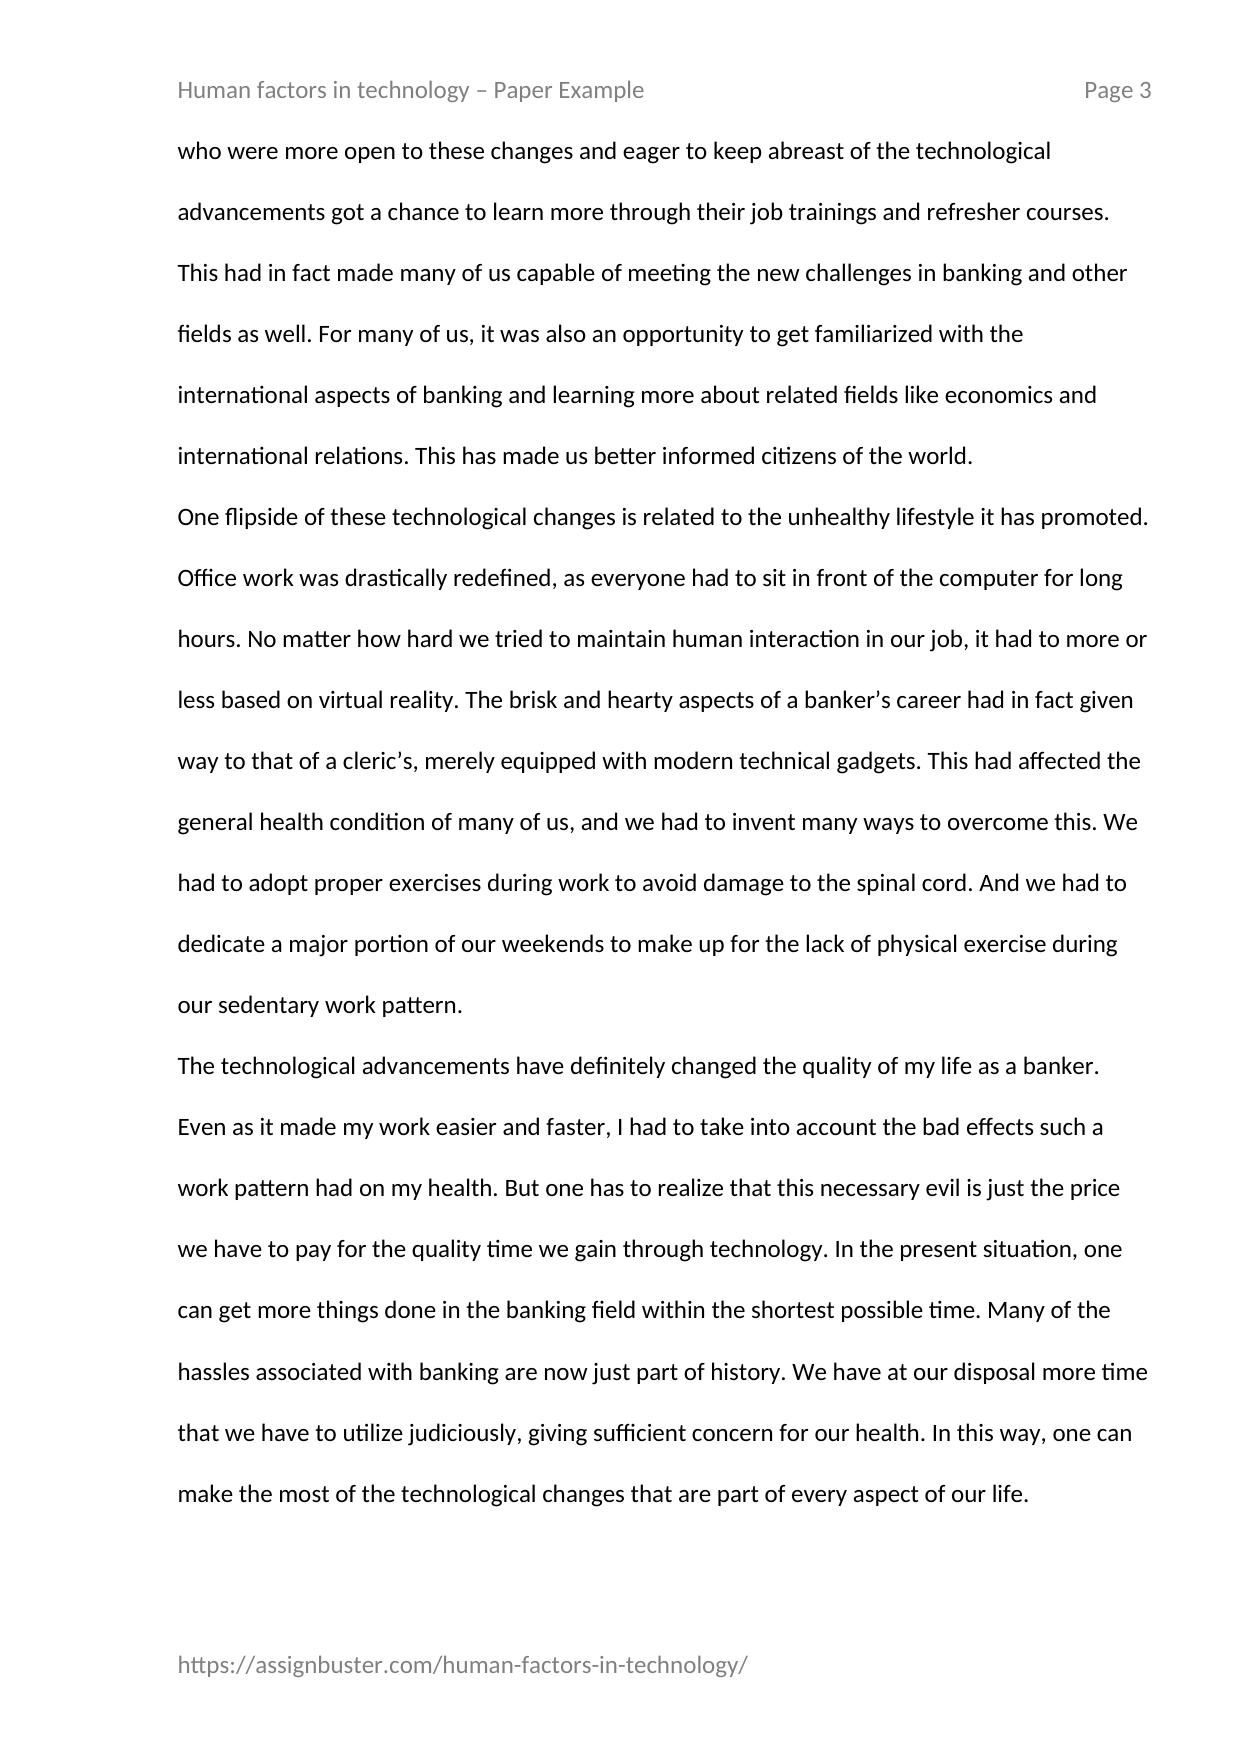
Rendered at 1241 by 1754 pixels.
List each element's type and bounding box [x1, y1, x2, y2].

text [177, 135, 1152, 1508]
